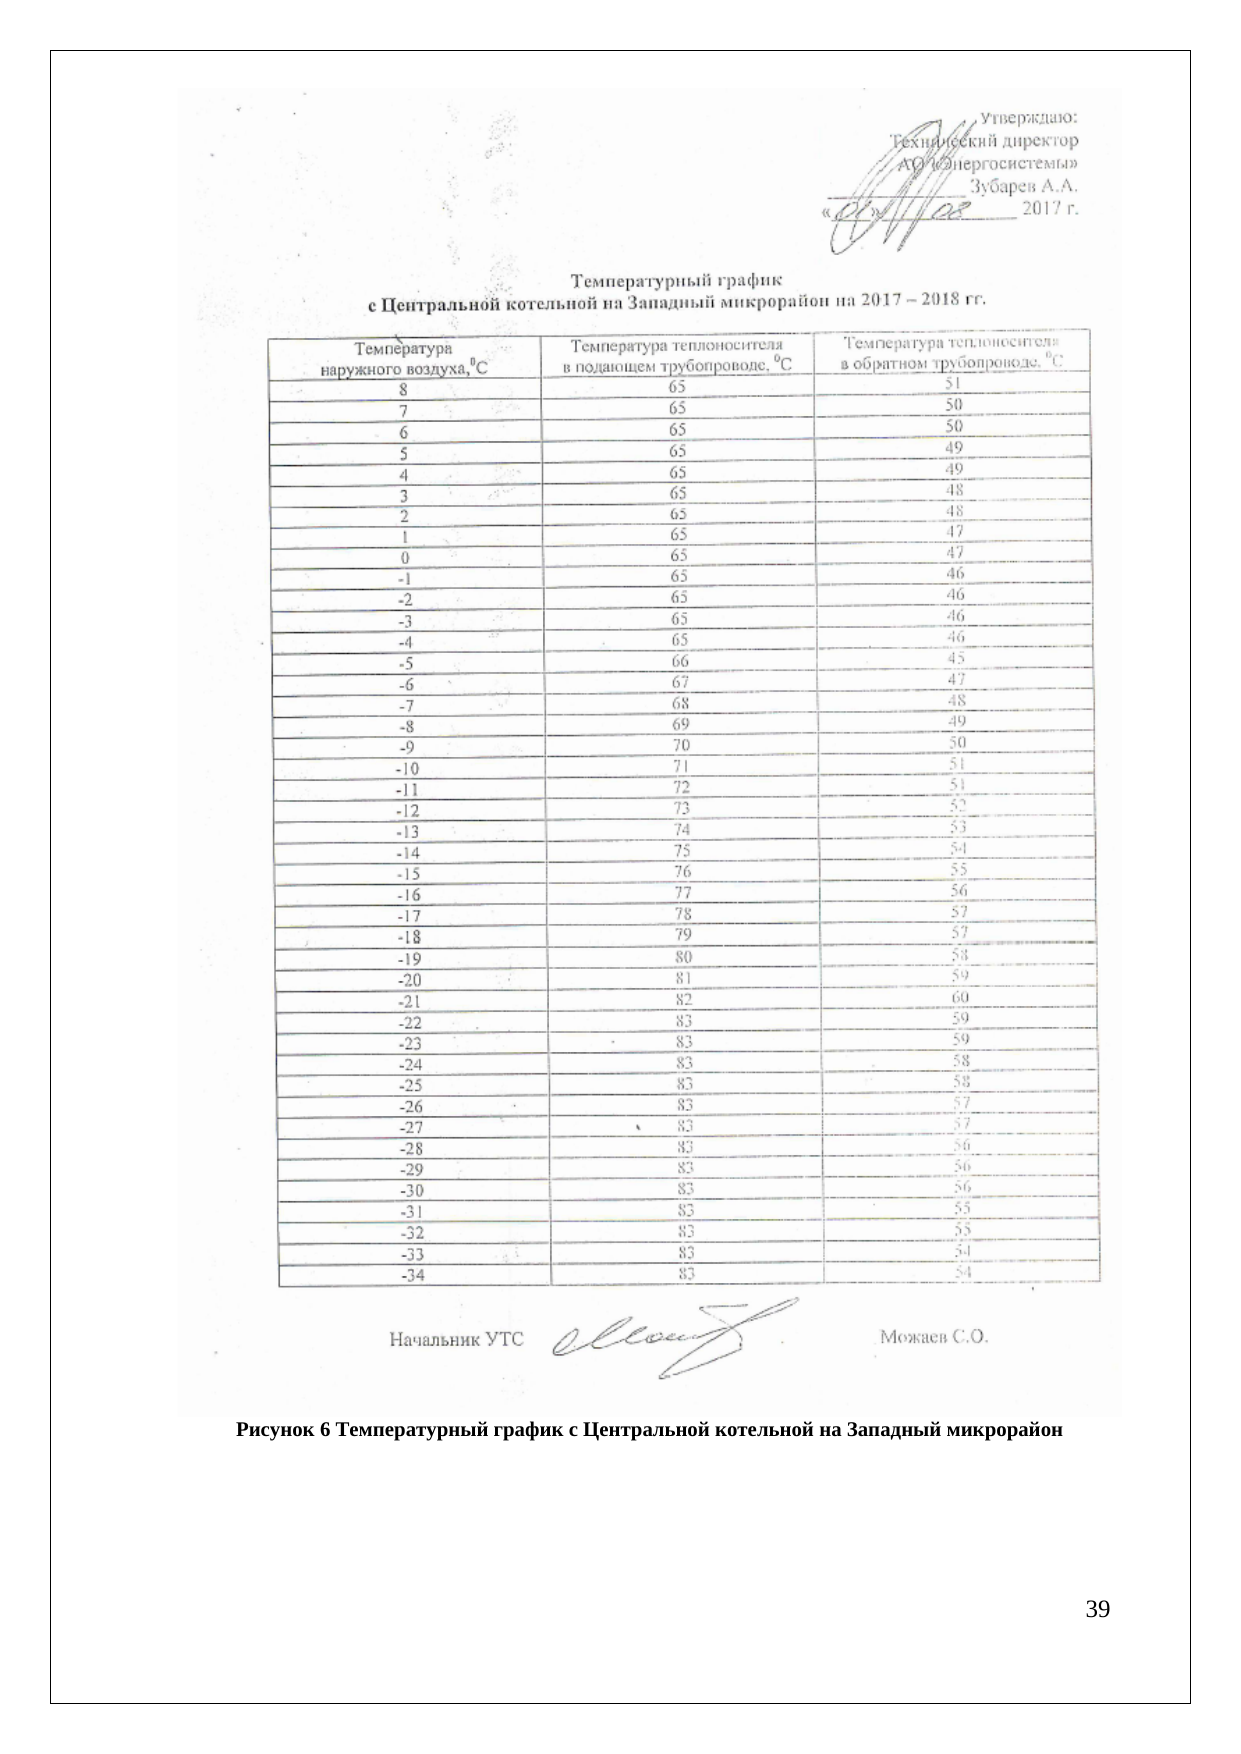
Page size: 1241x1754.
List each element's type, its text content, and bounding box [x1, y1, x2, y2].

picture [177, 88, 1123, 1417]
